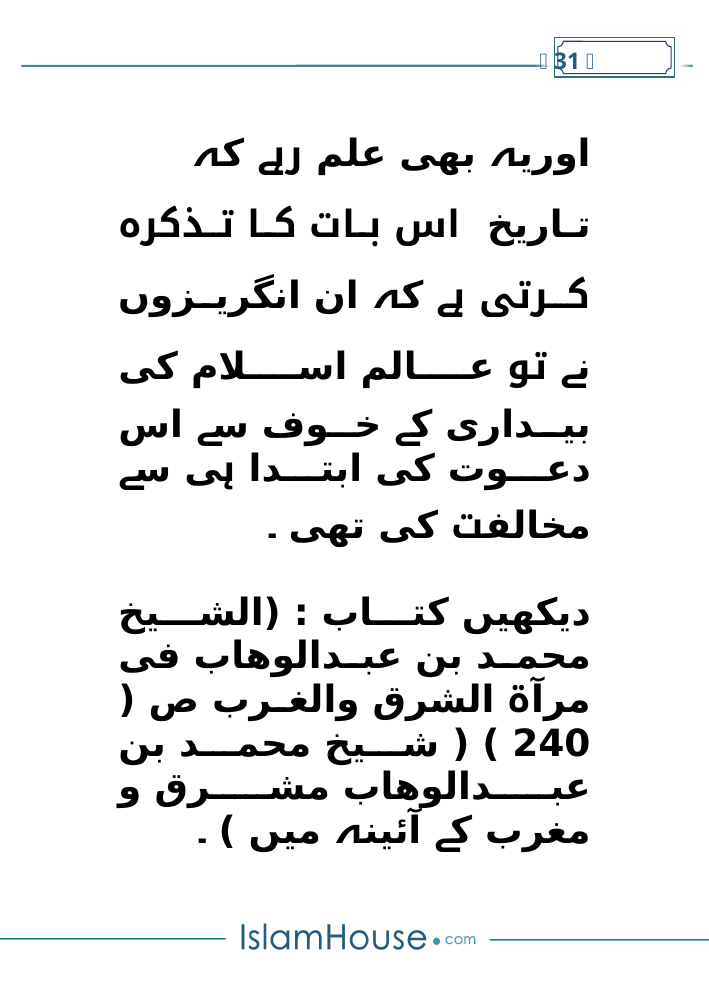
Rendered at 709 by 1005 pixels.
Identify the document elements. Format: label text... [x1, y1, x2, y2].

text اوریہ بھی علم رہے کہ تاریخ اس بات کا تذکرہ کرتی ہے کہ ان انگریزوں نے تو عالم اسلام کی بیداری کے خوف سے اس دعوت کی ابتدا ہی سے مخالفت کی تھی ۔ [118, 118, 591, 561]
text دیکھیں کتاب : (الشيخ محمد بن عبدالوھاب فی مرآۃ الشرق والغرب ص ( 240 ) ( شیخ محمد بن عبدالوھاب مشرق و مغرب کے آئینہ میں ) ۔ [118, 590, 591, 852]
picture [0, 918, 226, 955]
picture [233, 919, 709, 956]
